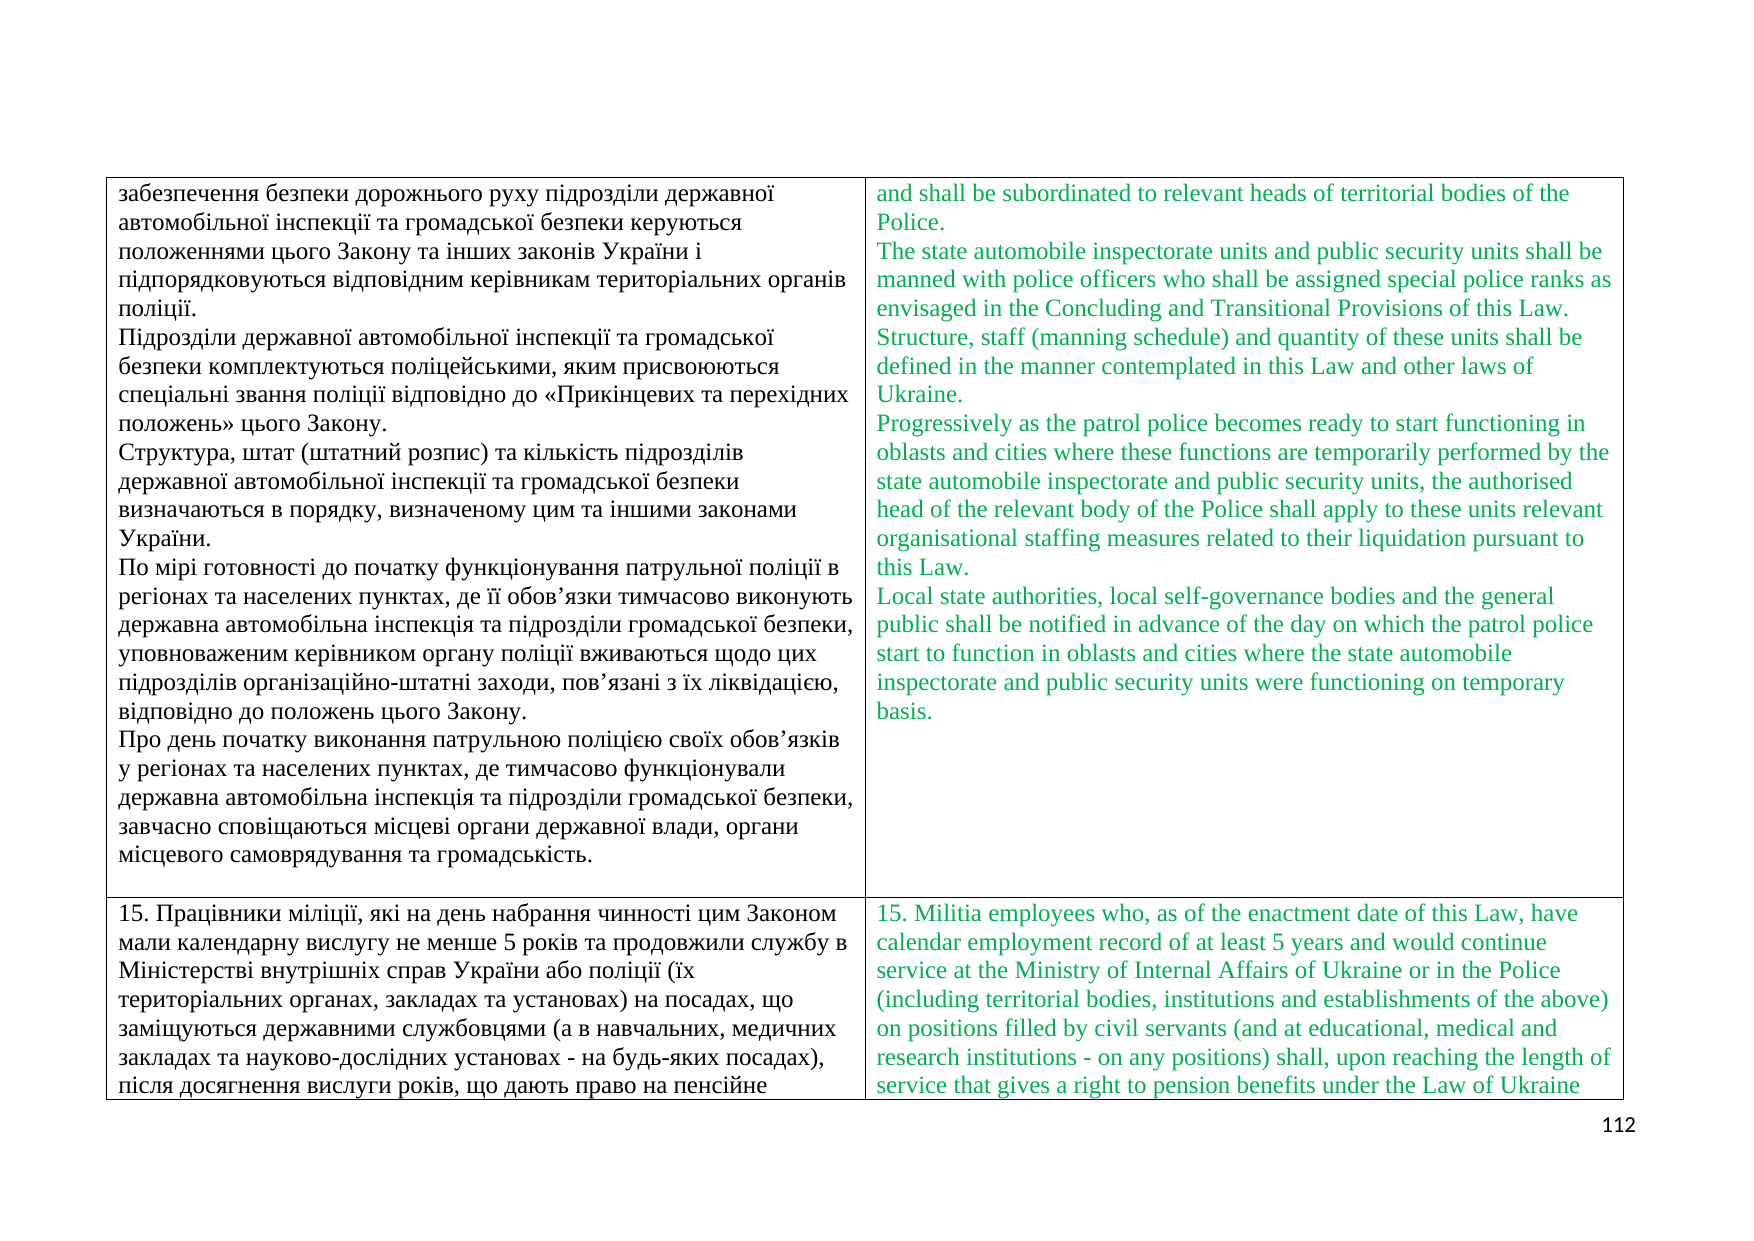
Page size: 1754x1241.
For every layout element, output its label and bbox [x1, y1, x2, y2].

table_cell [866, 898, 1623, 1099]
table_cell [866, 178, 1623, 897]
table_cell [107, 898, 865, 1099]
table_cell [107, 178, 865, 897]
